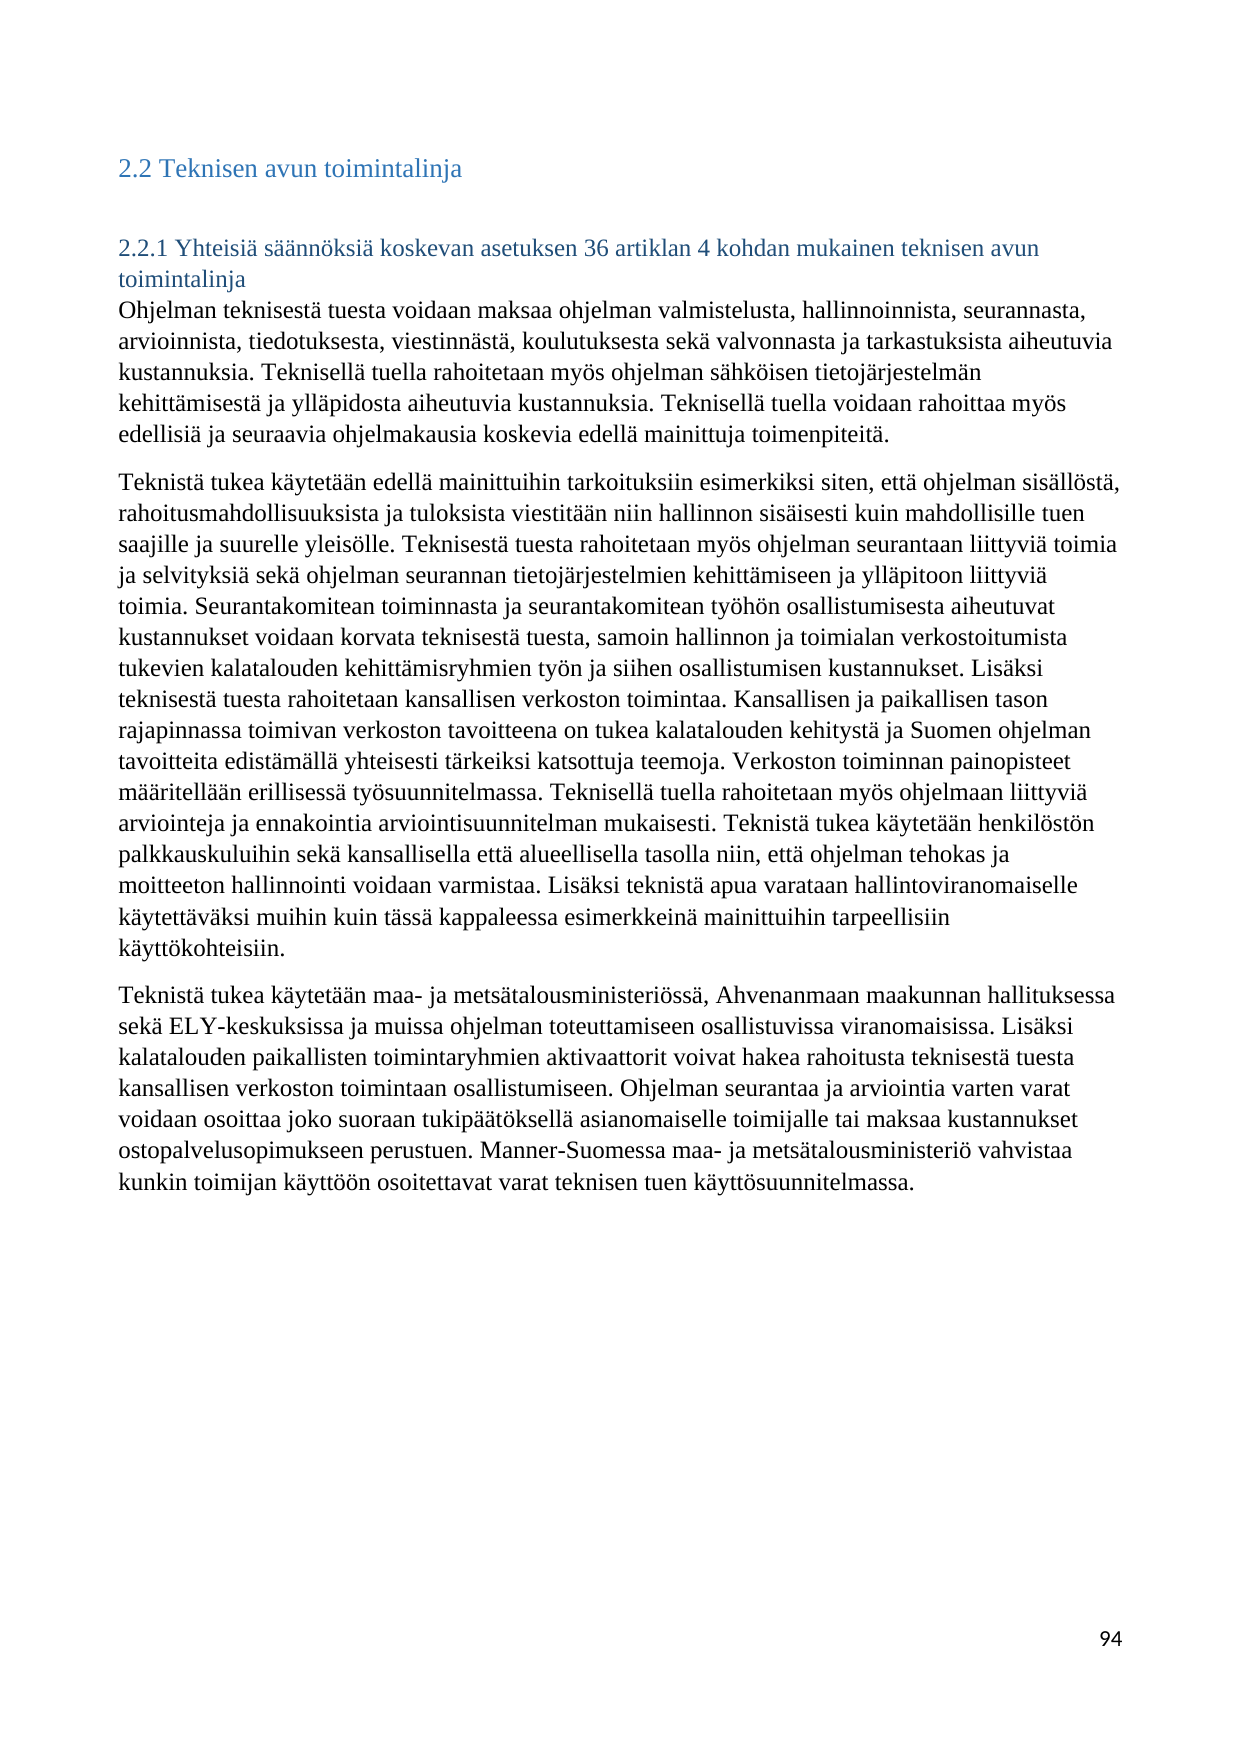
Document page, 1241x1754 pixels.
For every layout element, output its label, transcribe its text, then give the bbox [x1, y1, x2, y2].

subtitle 2.2 Teknisen avun toimintalinja [118, 152, 1122, 183]
text Teknistä tukea käytetään maa- ja metsätalousministeriössä, Ahvenanmaan maakunnan hallituksessa sekä ELY-keskuksissa ja muissa ohjelman toteuttamiseen osallistuvissa viranomaisissa. Lisäksi kalatalouden paikallisten toimintaryhmien aktivaattorit voivat hakea rahoitusta teknisestä tuesta kansallisen verkoston toimintaan osallistumiseen. Ohjelman seurantaa ja arviointia varten varat voidaan osoittaa joko suoraan tukipäätöksellä asianomaiselle toimijalle tai maksaa kustannukset ostopalvelusopimukseen perustuen. Manner-Suomessa maa- ja metsätalousministeriö vahvistaa kunkin toimijan käyttöön osoitettavat varat teknisen tuen käyttösuunnitelmassa. [118, 980, 1122, 1195]
text Teknistä tukea käytetään edellä mainittuihin tarkoituksiin esimerkiksi siten, että ohjelman sisällöstä, rahoitusmahdollisuuksista ja tuloksista viestitään niin hallinnon sisäisesti kuin mahdollisille tuen saajille ja suurelle yleisölle. Teknisestä tuesta rahoitetaan myös ohjelman seurantaan liittyviä toimia ja selvityksiä sekä ohjelman seurannan tietojärjestelmien kehittämiseen ja ylläpitoon liittyviä toimia. Seurantakomitean toiminnasta ja seurantakomitean työhön osallistumisesta aiheutuvat kustannukset voidaan korvata teknisestä tuesta, samoin hallinnon ja toimialan verkostoitumista tukevien kalatalouden kehittämisryhmien työn ja siihen osallistumisen kustannukset. Lisäksi teknisestä tuesta rahoitetaan kansallisen verkoston toimintaa. Kansallisen ja paikallisen tason rajapinnassa toimivan verkoston tavoitteena on tukea kalatalouden kehitystä ja Suomen ohjelman tavoitteita edistämällä yhteisesti tärkeiksi katsottuja teemoja. Verkoston toiminnan painopisteet määritellään erillisessä työsuunnitelmassa. Teknisellä tuella rahoitetaan myös ohjelmaan liittyviä arviointeja ja ennakointia arviointisuunnitelman mukaisesti. Teknistä tukea käytetään henkilöstön palkkauskuluihin sekä kansallisella että alueellisella tasolla niin, että ohjelman tehokas ja moitteeton hallinnointi voidaan varmistaa. Lisäksi teknistä apua varataan hallintoviranomaiselle käytettäväksi muihin kuin tässä kappaleessa esimerkkeinä mainittuihin tarpeellisiin käyttökohteisiin. [118, 467, 1122, 961]
text Ohjelman teknisestä tuesta voidaan maksaa ohjelman valmistelusta, hallinnoinnista, seurannasta, arvioinnista, tiedotuksesta, viestinnästä, koulutuksesta sekä valvonnasta ja tarkastuksista aiheutuvia kustannuksia. Teknisellä tuella rahoitetaan myös ohjelman sähköisen tietojärjestelmän kehittämisestä ja ylläpidosta aiheutuvia kustannuksia. Teknisellä tuella voidaan rahoittaa myös edellisiä ja seuraavia ohjelmakausia koskevia edellä mainittuja toimenpiteitä. [118, 295, 1122, 448]
subtitle 2.2.1 Yhteisiä säännöksiä koskevan asetuksen 36 artiklan 4 kohdan mukainen teknisen avun toimintalinja [118, 233, 1122, 293]
